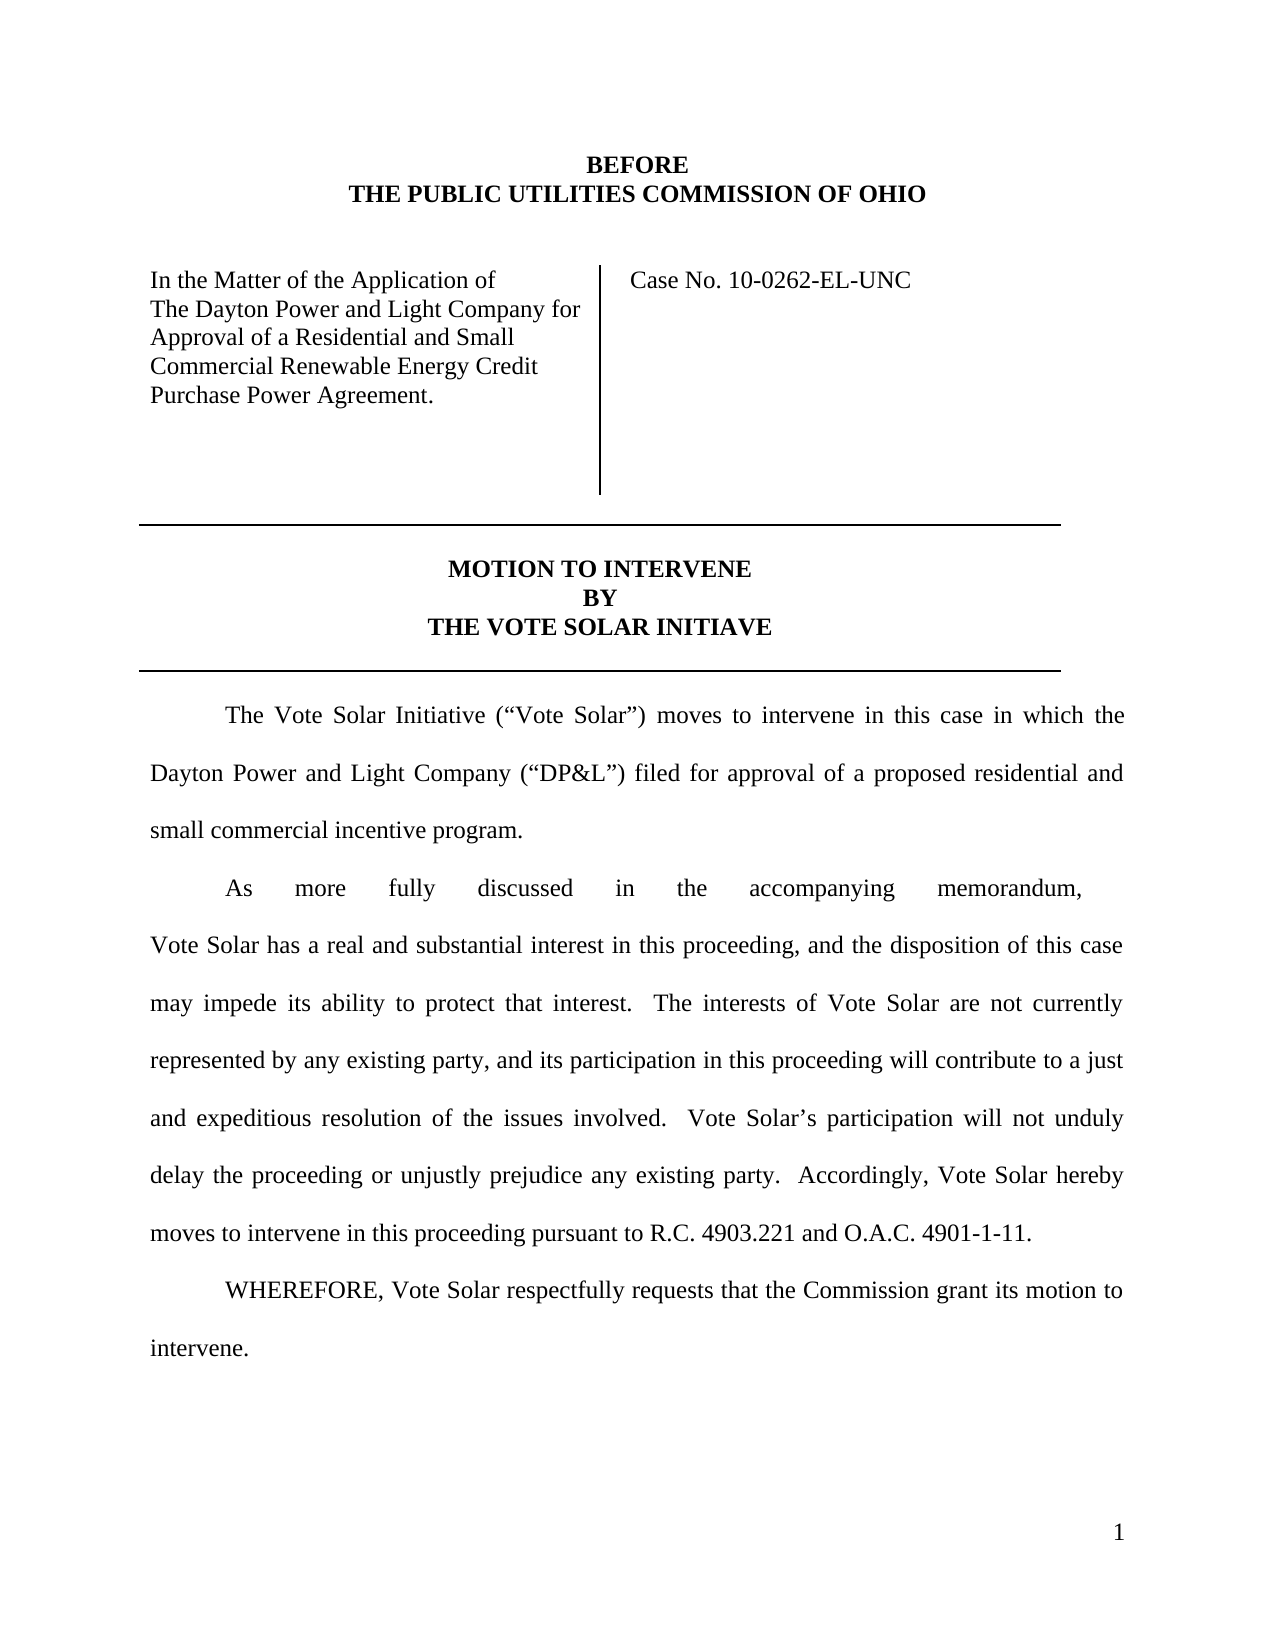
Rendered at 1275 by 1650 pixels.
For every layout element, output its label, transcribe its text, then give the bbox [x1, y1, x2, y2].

text THE PUBLIC UTILITIES COMMISSION OF OHIO [150, 179, 1125, 207]
text WHEREFORE, Vote Solar respectfully requests that the Commission grant its motion to intervene. [150, 1275, 1125, 1362]
table_header Case No. 10-0262-EL-UNC [601, 265, 1061, 495]
text The Vote Solar Initiative (“Vote Solar”) moves to intervene in this case in which the Dayton Power and Light Company (“DP&L”) filed for approval of a proposed residential and small commercial incentive program. [150, 700, 1125, 844]
table_header In the Matter of the Application of The Dayton Power and Light Company for Approval of a Residential and Small Commercial Renewable Energy Credit Purchase Power Agreement. [139, 265, 599, 495]
text As more fully discussed in the accompanying memorandum, Vote Solar has a real and substantial interest in this proceeding, and the disposition of this case may impede its ability to protect that interest. The interests of Vote Solar are not currently represented by any existing party, and its participation in this proceeding will contribute to a just and expeditious resolution of the issues involved. Vote Solar’s participation will not unduly delay the proceeding or unjustly prejudice any existing party. Accordingly, Vote Solar hereby moves to intervene in this proceeding pursuant to R.C. 4903.221 and O.A.C. 4901-1-11. [150, 873, 1125, 1247]
text BEFORE [150, 150, 1125, 179]
table_header MOTION TO INTERVENE BY THE VOTE SOLAR INITIAVE [139, 526, 1061, 669]
